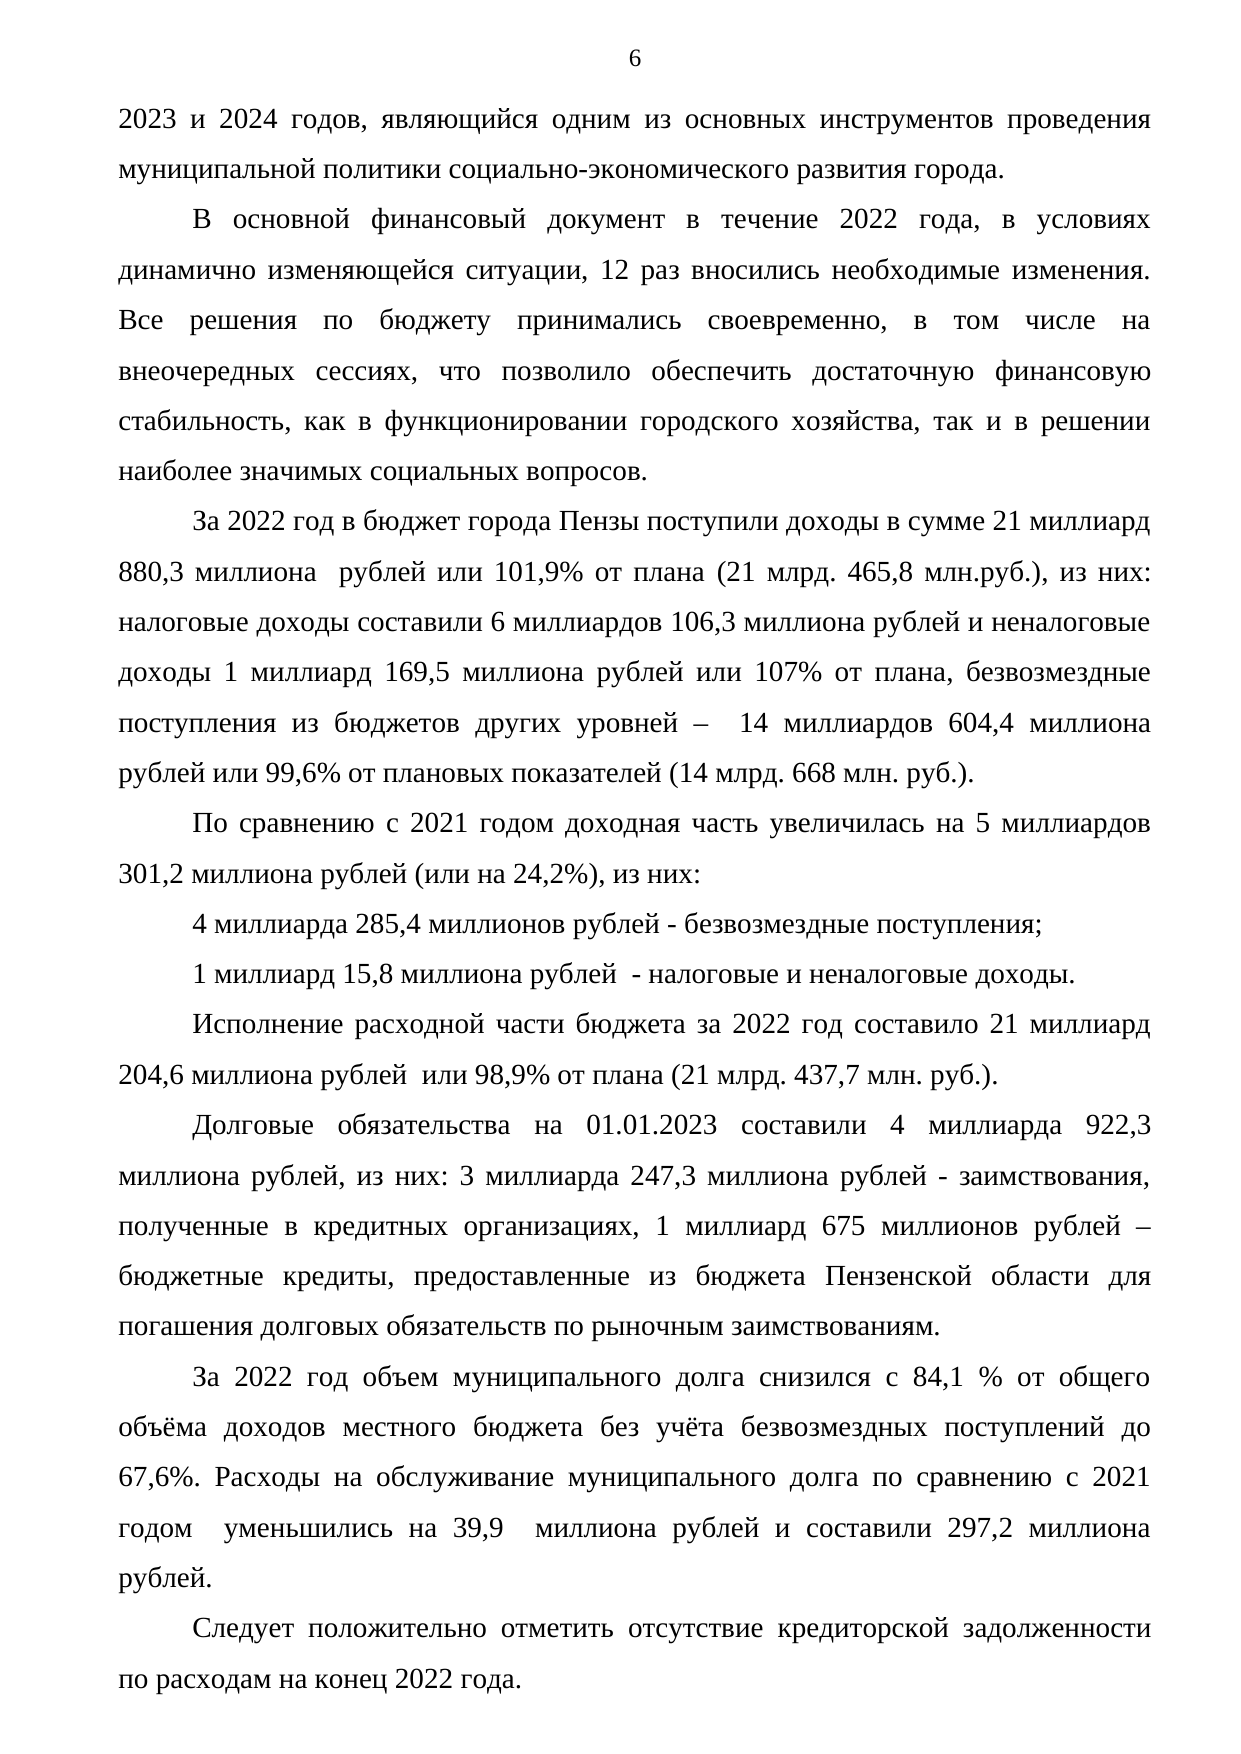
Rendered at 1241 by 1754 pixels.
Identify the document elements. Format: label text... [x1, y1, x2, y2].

text В основной финансовый документ в течение 2022 года, в условиях динамично изменяющейся ситуации, 12 раз вносились необходимые изменения. Все решения по бюджету принимались своевременно, в том числе на внеочередных сессиях, что позволило обеспечить достаточную финансовую стабильность, как в функционировании городского хозяйства, так и в решении наиболее значимых социальных вопросов. [118, 202, 1152, 487]
text 1 миллиард 15,8 миллиона рублей - налоговые и неналоговые доходы. [118, 956, 1152, 990]
text Исполнение расходной части бюджета за 2022 год составило 21 миллиард 204,6 миллиона рублей или 98,9% от плана (21 млрд. 437,7 млн. руб.). [118, 1007, 1152, 1091]
text Долговые обязательства на 01.01.2023 составили 4 миллиарда 922,3 миллиона рублей, из них: 3 миллиарда 247,3 миллиона рублей - заимствования, полученные в кредитных организациях, 1 миллиард 675 миллионов рублей – бюджетные кредиты, предоставленные из бюджета Пензенской области для погашения долговых обязательств по рыночным заимствованиям. [118, 1107, 1152, 1342]
text 4 миллиарда 285,4 миллионов рублей - безвозмездные поступления; [118, 906, 1152, 939]
text Следует положительно отметить отсутствие кредиторской задолженности по расходам на конец 2022 года. [118, 1610, 1152, 1694]
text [118, 101, 1152, 185]
text По сравнению с 2021 годом доходная часть увеличилась на 5 миллиардов 301,2 миллиона рублей (или на 24,2%), из них: [118, 805, 1152, 889]
text За 2022 год в бюджет города Пензы поступили доходы в сумме 21 миллиард 880,3 миллиона рублей или 101,9% от плана (21 млрд. 465,8 млн.руб.), из них: налоговые доходы составили 6 миллиардов 106,3 миллиона рублей и неналоговые доходы 1 миллиард 169,5 миллиона рублей или 107% от плана, безвозмездные поступления из бюджетов других уровней – 14 миллиардов 604,4 миллиона рублей или 99,6% от плановых показателей (14 млрд. 668 млн. руб.). [118, 503, 1152, 789]
text За 2022 год объем муниципального долга снизился с 84,1 % от общего объёма доходов местного бюджета без учёта безвозмездных поступлений до 67,6%. Расходы на обслуживание муниципального долга по сравнению с 2021 годом уменьшились на 39,9 миллиона рублей и составили 297,2 миллиона рублей. [118, 1359, 1152, 1594]
